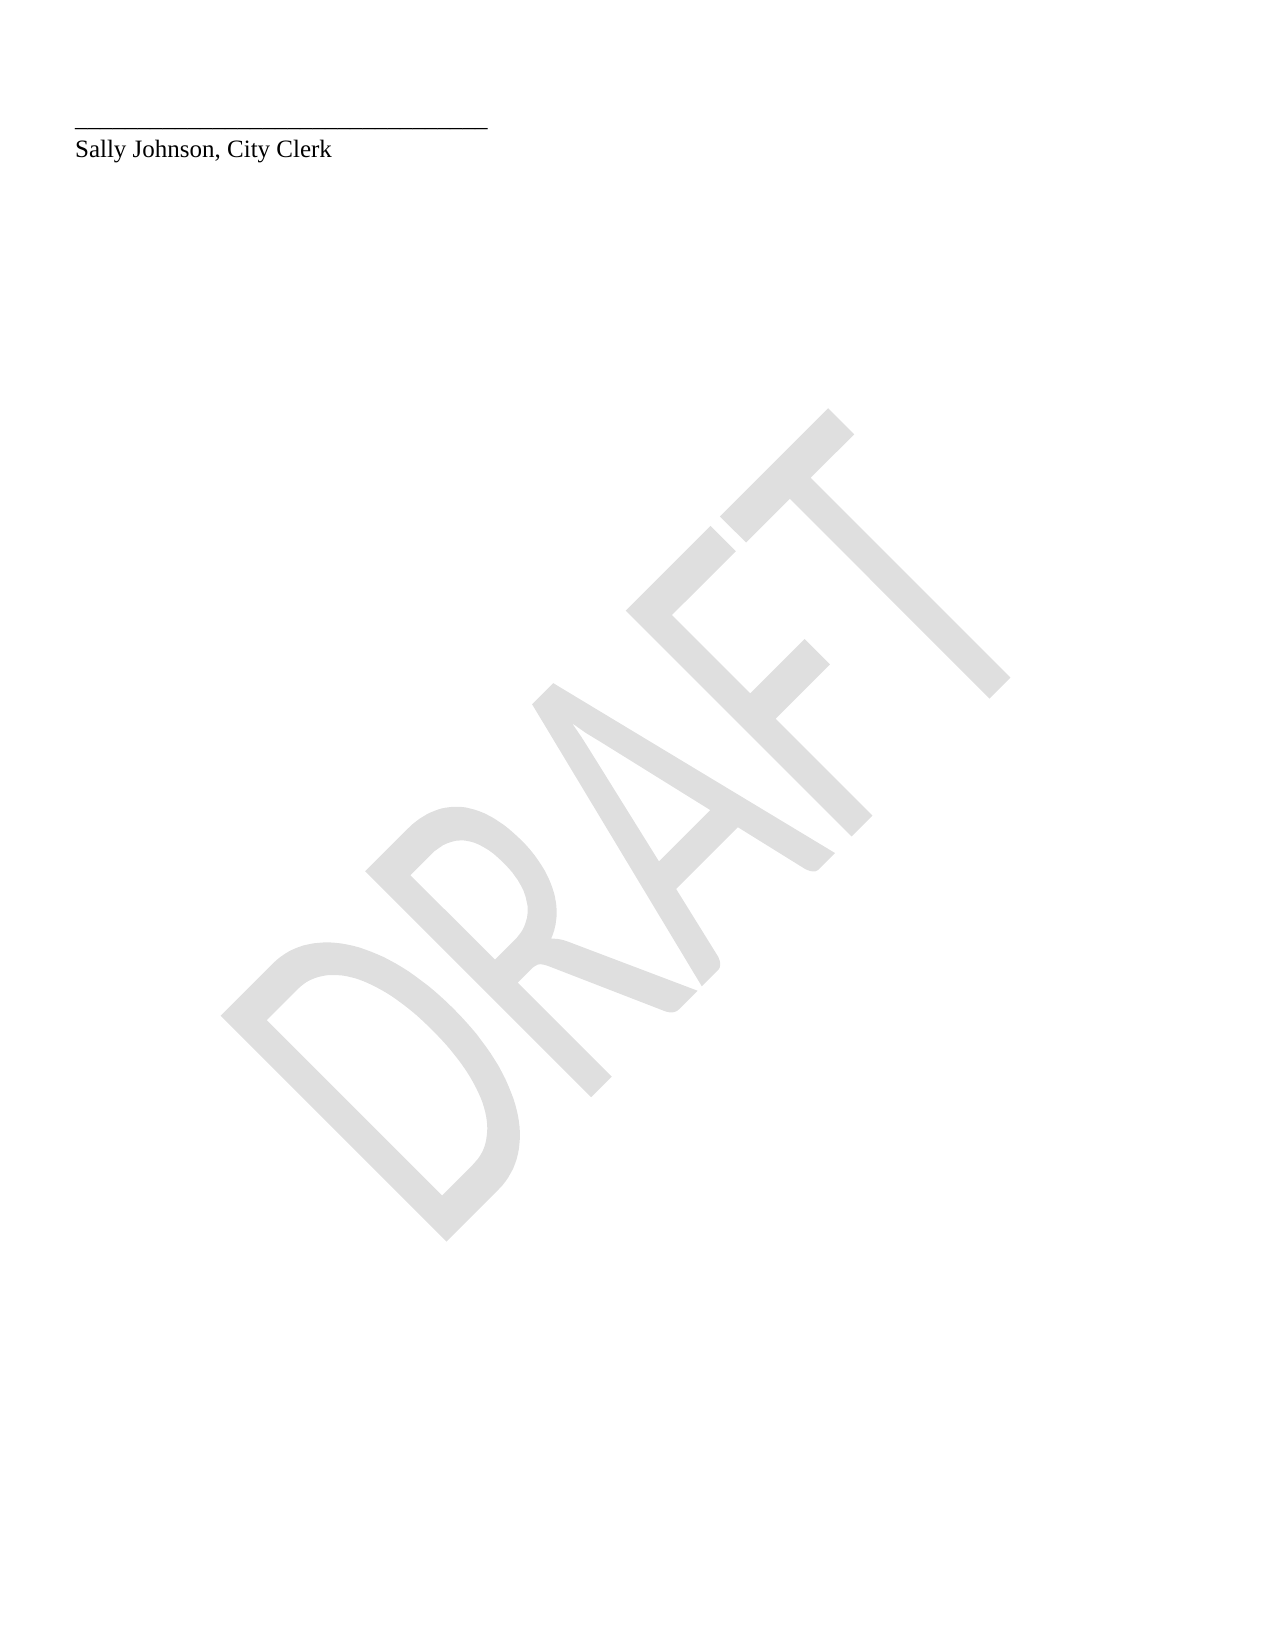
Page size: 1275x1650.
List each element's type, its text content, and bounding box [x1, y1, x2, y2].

text Sally Johnson, City Clerk [75, 134, 1200, 163]
text _________________________________ [75, 103, 1200, 132]
